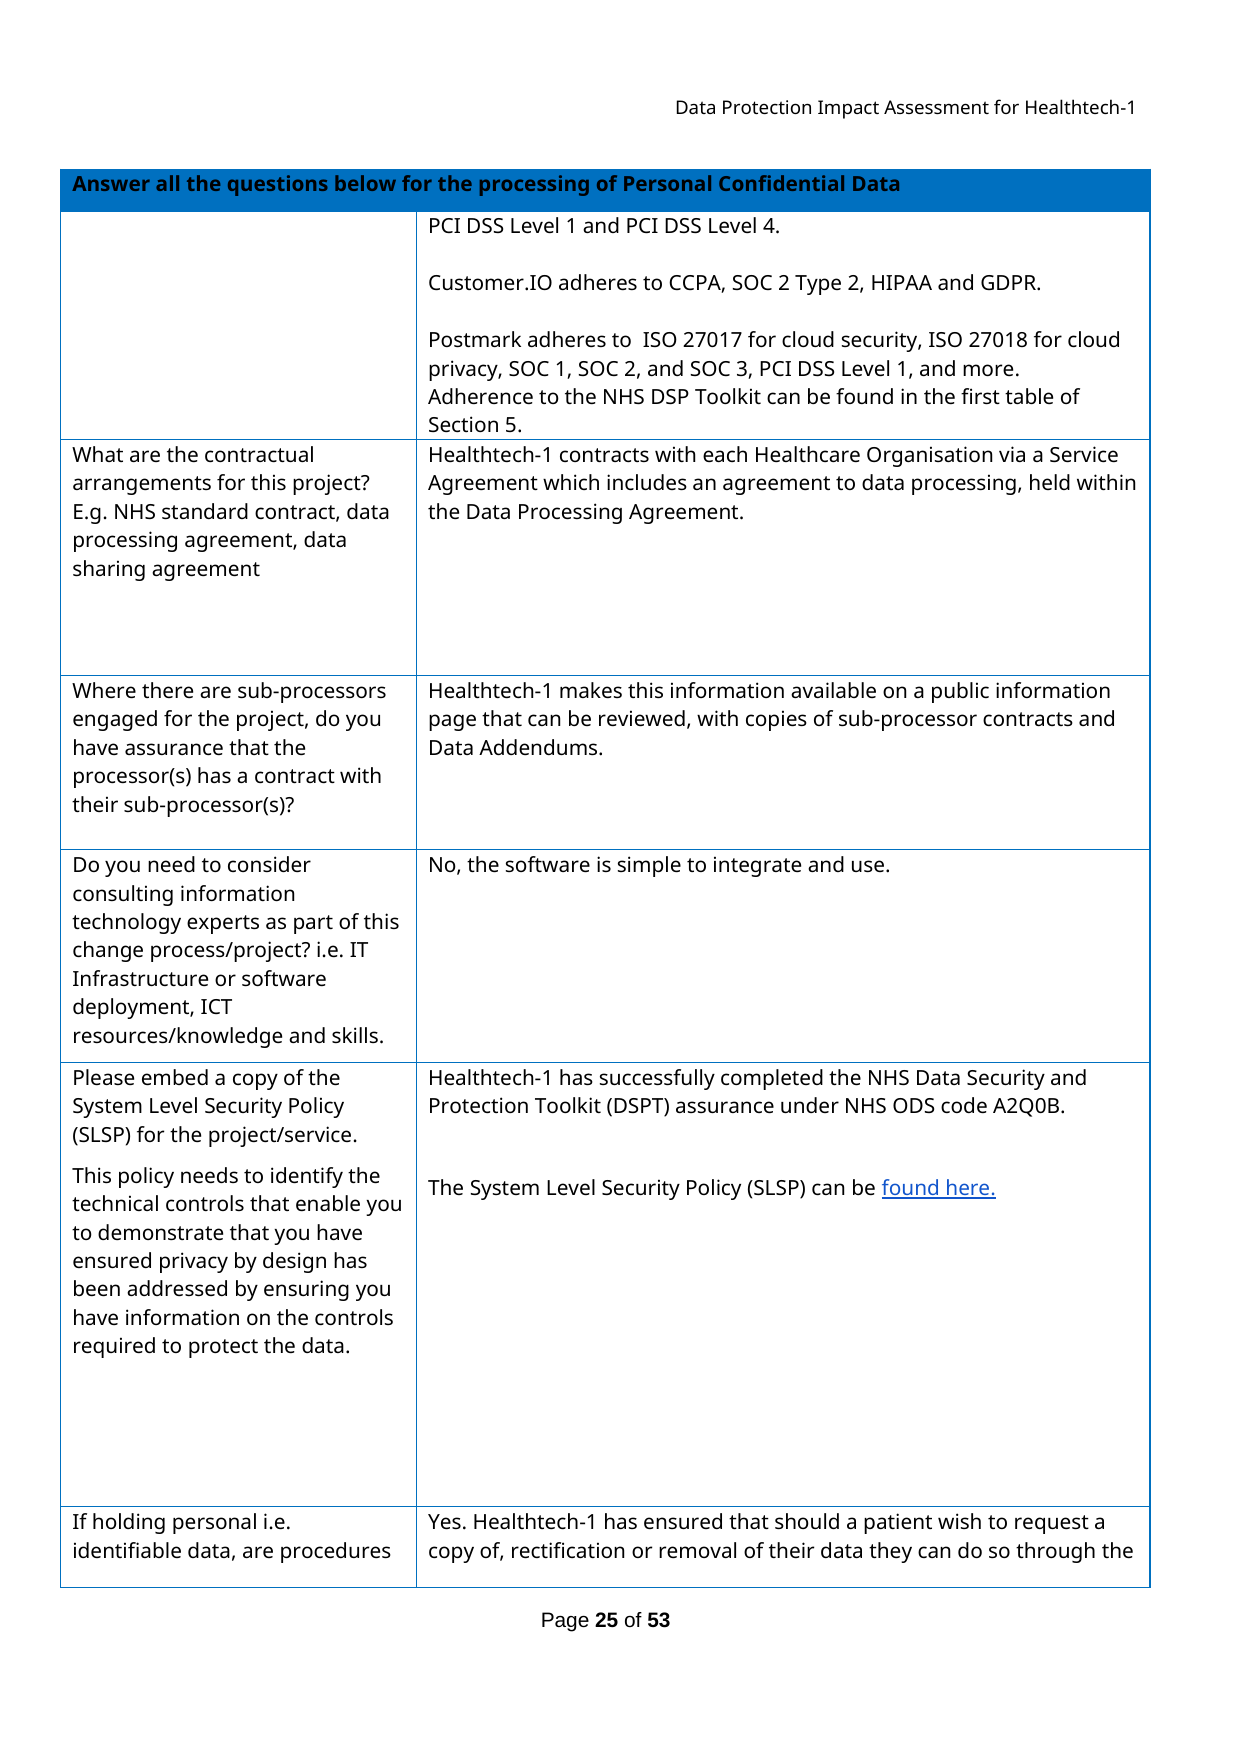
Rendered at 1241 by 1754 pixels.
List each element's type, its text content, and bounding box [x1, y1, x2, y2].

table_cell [61, 1507, 416, 1587]
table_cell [417, 1507, 1149, 1587]
table_header Answer all the questions below for the processing of Personal Confidential Data [61, 170, 1149, 211]
table_cell No, the software is simple to integrate and use. [417, 850, 1149, 1062]
table_cell Healthtech-1 makes this information available on a public information page that can be reviewed, with copies of sub-processor contracts and Data Addendums. [417, 676, 1149, 849]
table_cell Do you need to consider consulting information technology experts as part of this change process/project? i.e. IT Infrastructure or software deployment, ICT resources/knowledge and skills. [61, 850, 416, 1062]
table_cell Please embed a copy of the System Level Security Policy (SLSP) for the project/service. This policy needs to identify the technical controls that enable you to demonstrate that you have ensured privacy by design has been addressed by ensuring you have information on the controls required to protect the data. [61, 1063, 416, 1506]
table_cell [61, 212, 416, 439]
table_cell Healthtech-1 has successfully completed the NHS Data Security and Protection Toolkit (DSPT) assurance under NHS ODS code A2Q0B. The System Level Security Policy (SLSP) can be found here. [417, 1063, 1149, 1506]
table_cell What are the contractual arrangements for this project? E.g. NHS standard contract, data processing agreement, data sharing agreement [61, 440, 416, 675]
table_cell Where there are sub-processors engaged for the project, do you have assurance that the processor(s) has a contract with their sub-processor(s)? [61, 676, 416, 849]
table_cell Healthtech-1 contracts with each Healthcare Organisation via a Service Agreement which includes an agreement to data processing, held within the Data Processing Agreement. [417, 440, 1149, 675]
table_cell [417, 212, 1149, 439]
